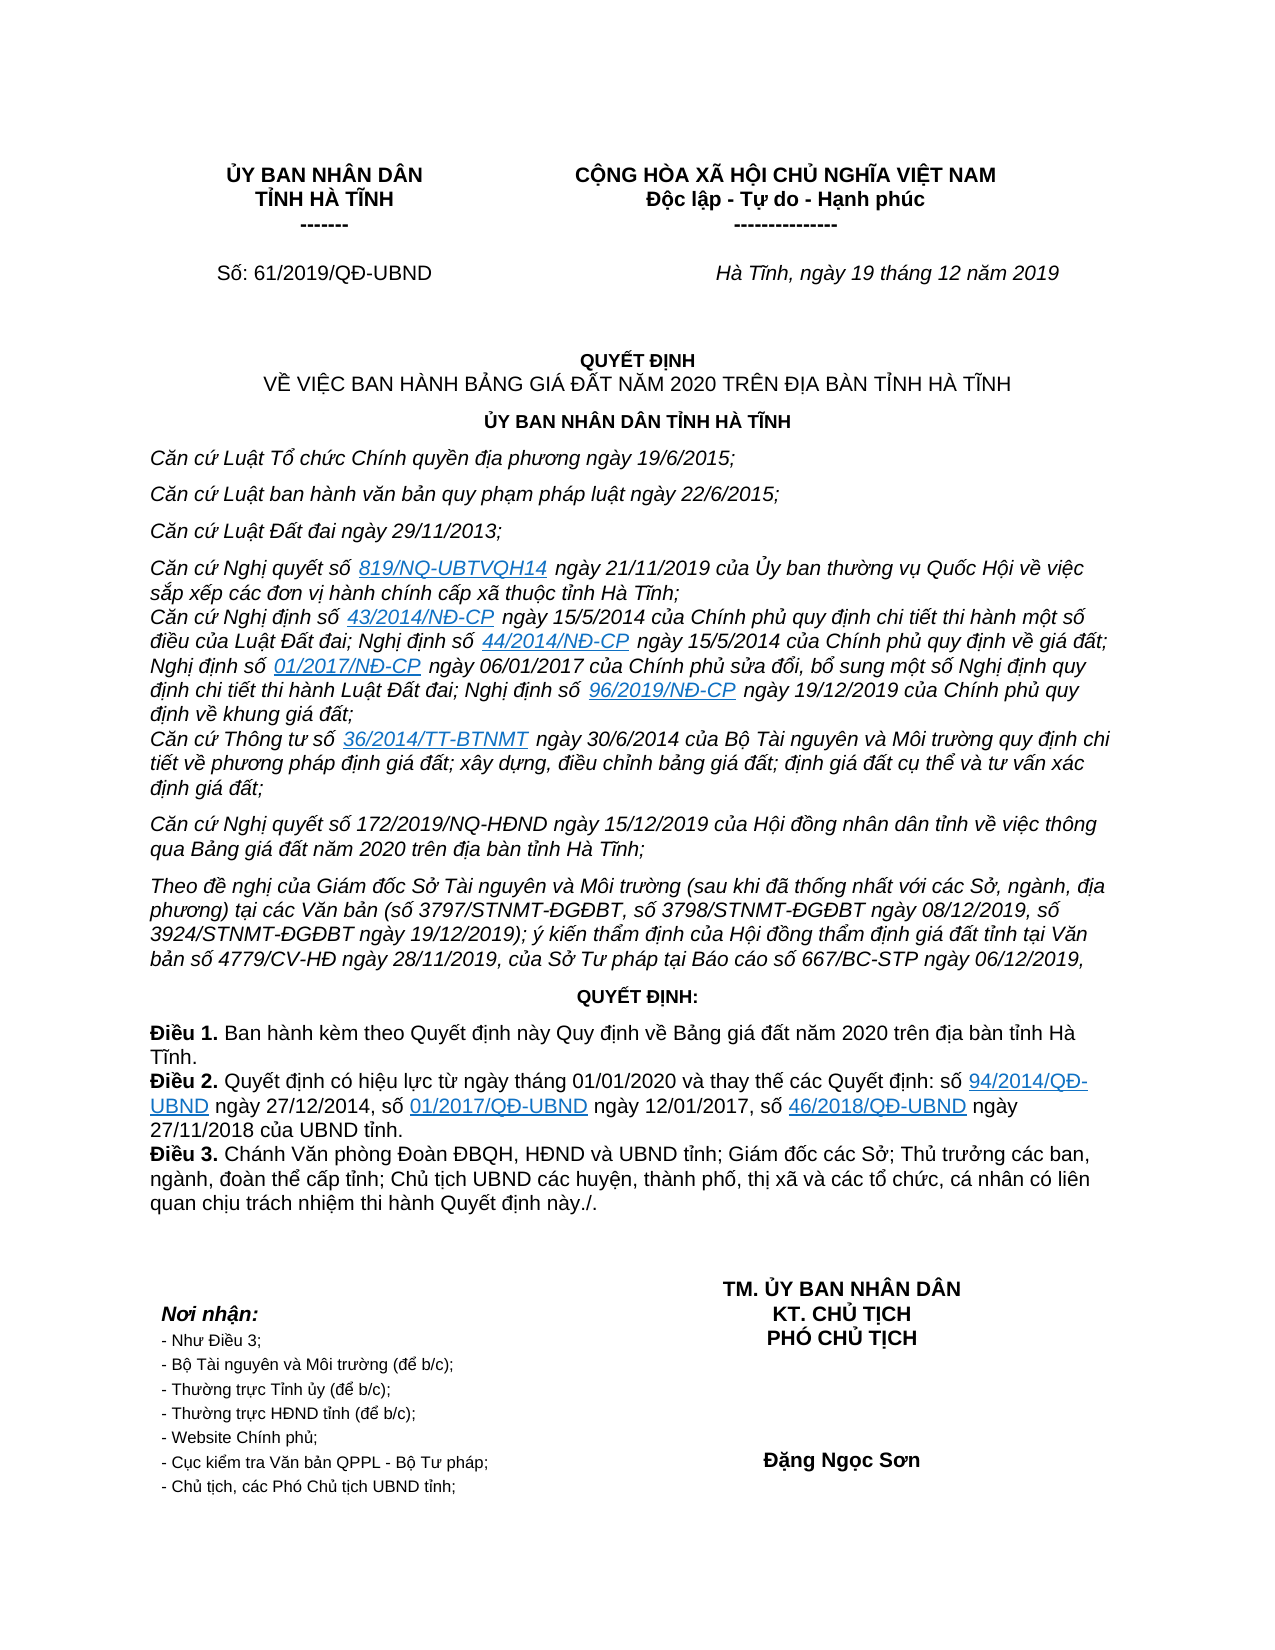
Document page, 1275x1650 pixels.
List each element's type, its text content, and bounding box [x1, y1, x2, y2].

text Căn cứ Nghị quyết số 819/NQ-UBTVQH14 ngày 21/11/2019 của Ủy ban thường vụ Quốc Hội về việc sắp xếp các đơn vị hành chính cấp xã thuộc tỉnh Hà Tĩnh; [150, 556, 1125, 604]
text ỦY BAN NHÂN DÂN TỈNH HÀ TĨNH [150, 408, 1125, 432]
table_header CỘNG HÒA XÃ HỘI CHỦ NGHĨA VIỆT NAM Độc lập - Tự do - Hạnh phúc --------------- [499, 150, 1072, 248]
table_cell Số: 61/2019/QĐ-UBND [150, 248, 499, 297]
text Căn cứ Luật ban hành văn bản quy phạm pháp luật ngày 22/6/2015; [150, 482, 1125, 506]
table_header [150, 1264, 611, 1496]
text Theo đề nghị của Giám đốc Sở Tài nguyên và Môi trường (sau khi đã thống nhất với các Sở, ngành, địa phương) tại các Văn bản (số 3797/STNMT-ĐGĐBT, số 3798/STNMT-ĐGĐBT ngày 08/12/2019, số 3924/STNMT-ĐGĐBT ngày 19/12/2019); ý kiến thẩm định của Hội đồng thẩm định giá đất tỉnh tại Văn bản số 4779/CV-HĐ ngày 28/11/2019, của Sở Tư pháp tại Báo cáo số 667/BC-STP ngày 06/12/2019, [150, 873, 1125, 971]
text Căn cứ Luật Tổ chức Chính quyền địa phương ngày 19/6/2015; [150, 445, 1125, 469]
text Căn cứ Luật Đất đai ngày 29/11/2013; [150, 519, 1125, 543]
text VỀ VIỆC BAN HÀNH BẢNG GIÁ ĐẤT NĂM 2020 TRÊN ĐỊA BÀN TỈNH HÀ TĨNH [150, 371, 1125, 396]
text Điều 2. Quyết định có hiệu lực từ ngày tháng 01/01/2020 và thay thế các Quyết định: số 94/2014/QĐ-UBND ngày 27/12/2014, số 01/2017/QĐ-UBND ngày 12/01/2017, số 46/2018/QĐ-UBND ngày 27/11/2018 của UBND tỉnh. [150, 1069, 1125, 1142]
text Căn cứ Nghị định số 43/2014/NĐ-CP ngày 15/5/2014 của Chính phủ quy định chi tiết thi hành một số điều của Luật Đất đai; Nghị định số 44/2014/NĐ-CP ngày 15/5/2014 của Chính phủ quy định về giá đất; Nghị định số 01/2017/NĐ-CP ngày 06/01/2017 của Chính phủ sửa đổi, bổ sung một số Nghị định quy định chi tiết thi hành Luật Đất đai; Nghị định số 96/2019/NĐ-CP ngày 19/12/2019 của Chính phủ quy định về khung giá đất; [150, 604, 1125, 726]
text Điều 1. Ban hành kèm theo Quyết định này Quy định về Bảng giá đất năm 2020 trên địa bàn tỉnh Hà Tĩnh. [150, 1020, 1125, 1069]
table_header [611, 1264, 1072, 1496]
text Điều 3. Chánh Văn phòng Đoàn ĐBQH, HĐND và UBND tỉnh; Giám đốc các Sở; Thủ trưởng các ban, ngành, đoàn thể cấp tỉnh; Chủ tịch UBND các huyện, thành phố, thị xã và các tổ chức, cá nhân có liên quan chịu trách nhiệm thi hành Quyết định này./. [150, 1142, 1125, 1215]
table_cell Hà Tĩnh, ngày 19 tháng 12 năm 2019 [499, 248, 1072, 297]
text QUYẾT ĐỊNH [150, 347, 1125, 371]
text Căn cứ Nghị quyết số 172/2019/NQ-HĐND ngày 15/12/2019 của Hội đồng nhân dân tỉnh về việc thông qua Bảng giá đất năm 2020 trên địa bàn tỉnh Hà Tĩnh; [150, 812, 1125, 861]
text QUYẾT ĐỊNH: [150, 983, 1125, 1007]
text Căn cứ Thông tư số 36/2014/TT-BTNMT ngày 30/6/2014 của Bộ Tài nguyên và Môi trường quy định chi tiết về phương pháp định giá đất; xây dựng, điều chỉnh bảng giá đất; định giá đất cụ thể và tư vấn xác định giá đất; [150, 726, 1125, 799]
table_header ỦY BAN NHÂN DÂN TỈNH HÀ TĨNH ------- [150, 150, 499, 248]
